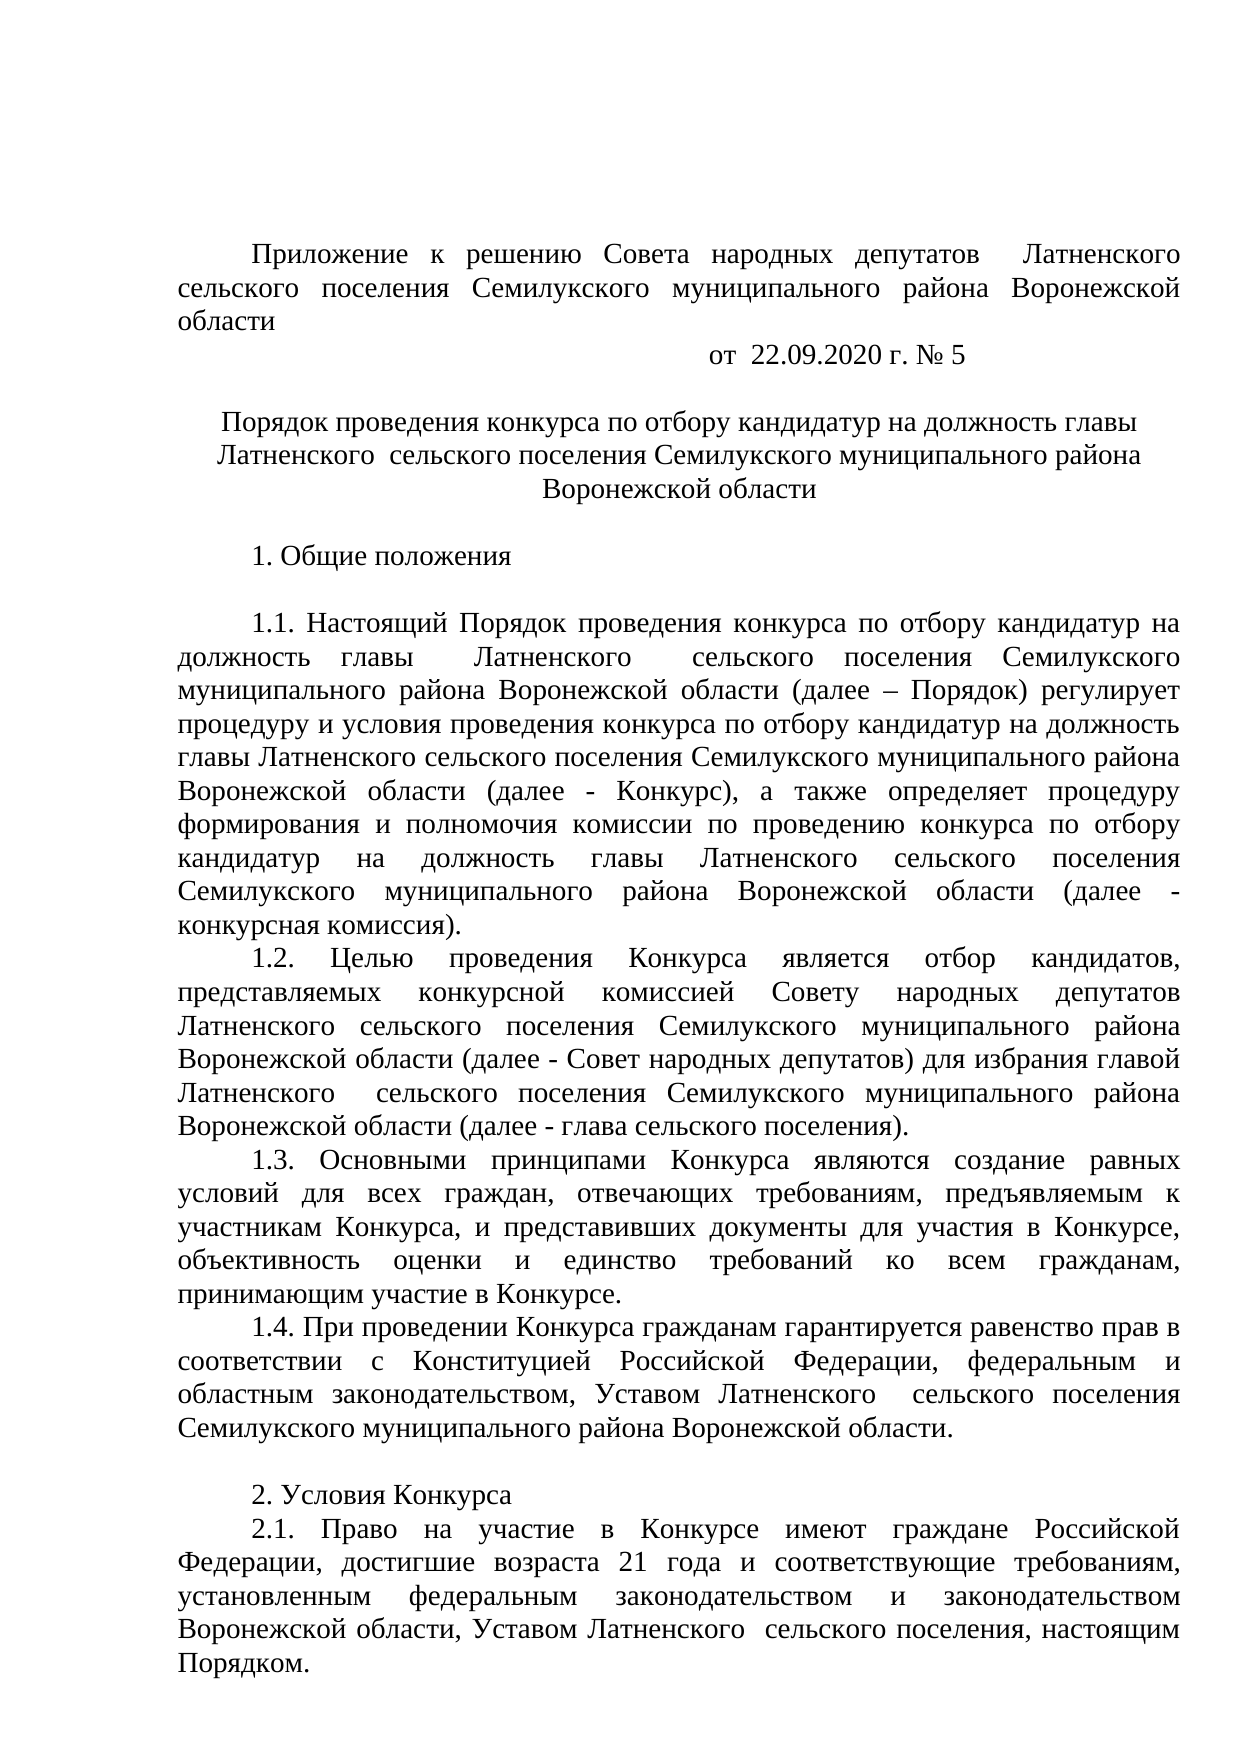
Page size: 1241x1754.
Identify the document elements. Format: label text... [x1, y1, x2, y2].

text 2.1. Право на участие в Конкурсе имеют граждане Российской Федерации, достигшие возраста 21 года и соответствующие требованиям, установленным федеральным законодательством и законодательством Воронежской области, Уставом Латненского сельского поселения, настоящим Порядком. [177, 1511, 1181, 1678]
text от 22.09.2020 г. № 5 [709, 337, 1181, 370]
text Порядок проведения конкурса по отбору кандидатур на должность главы Латненского сельского поселения Семилукского муниципального района Воронежской области [177, 404, 1181, 504]
text 2. Условия Конкурса [177, 1477, 1181, 1511]
text 1.4. При проведении Конкурса гражданам гарантируется равенство прав в соответствии с Конституцией Российской Федерации, федеральным и областным законодательством, Уставом Латненского сельского поселения Семилукского муниципального района Воронежской области. [177, 1309, 1181, 1444]
text 1.3. Основными принципами Конкурса являются создание равных условий для всех граждан, отвечающих требованиям, предъявляемым к участникам Конкурса, и представивших документы для участия в Конкурсе, объективность оценки и единство требований ко всем гражданам, принимающим участие в Конкурсе. [177, 1142, 1181, 1309]
text 1. Общие положения [177, 538, 1181, 572]
text 1.2. Целью проведения Конкурса является отбор кандидатов, представляемых конкурсной комиссией Совету народных депутатов Латненского сельского поселения Семилукского муниципального района Воронежской области (далее - Совет народных депутатов) для избрания главой Латненского сельского поселения Семилукского муниципального района Воронежской области (далее - глава сельского поселения). [177, 941, 1181, 1142]
text 1.1. Настоящий Порядок проведения конкурса по отбору кандидатур на должность главы Латненского сельского поселения Семилукского муниципального района Воронежской области (далее – Порядок) регулирует процедуру и условия проведения конкурса по отбору кандидатур на должность главы Латненского сельского поселения Семилукского муниципального района Воронежской области (далее - Конкурс), а также определяет процедуру формирования и полномочия комиссии по проведению конкурса по отбору кандидатур на должность главы Латненского сельского поселения Семилукского муниципального района Воронежской области (далее - конкурсная комиссия). [177, 605, 1181, 941]
text Приложение к решению Совета народных депутатов Латненского сельского поселения Семилукского муниципального района Воронежской области [177, 236, 1181, 337]
